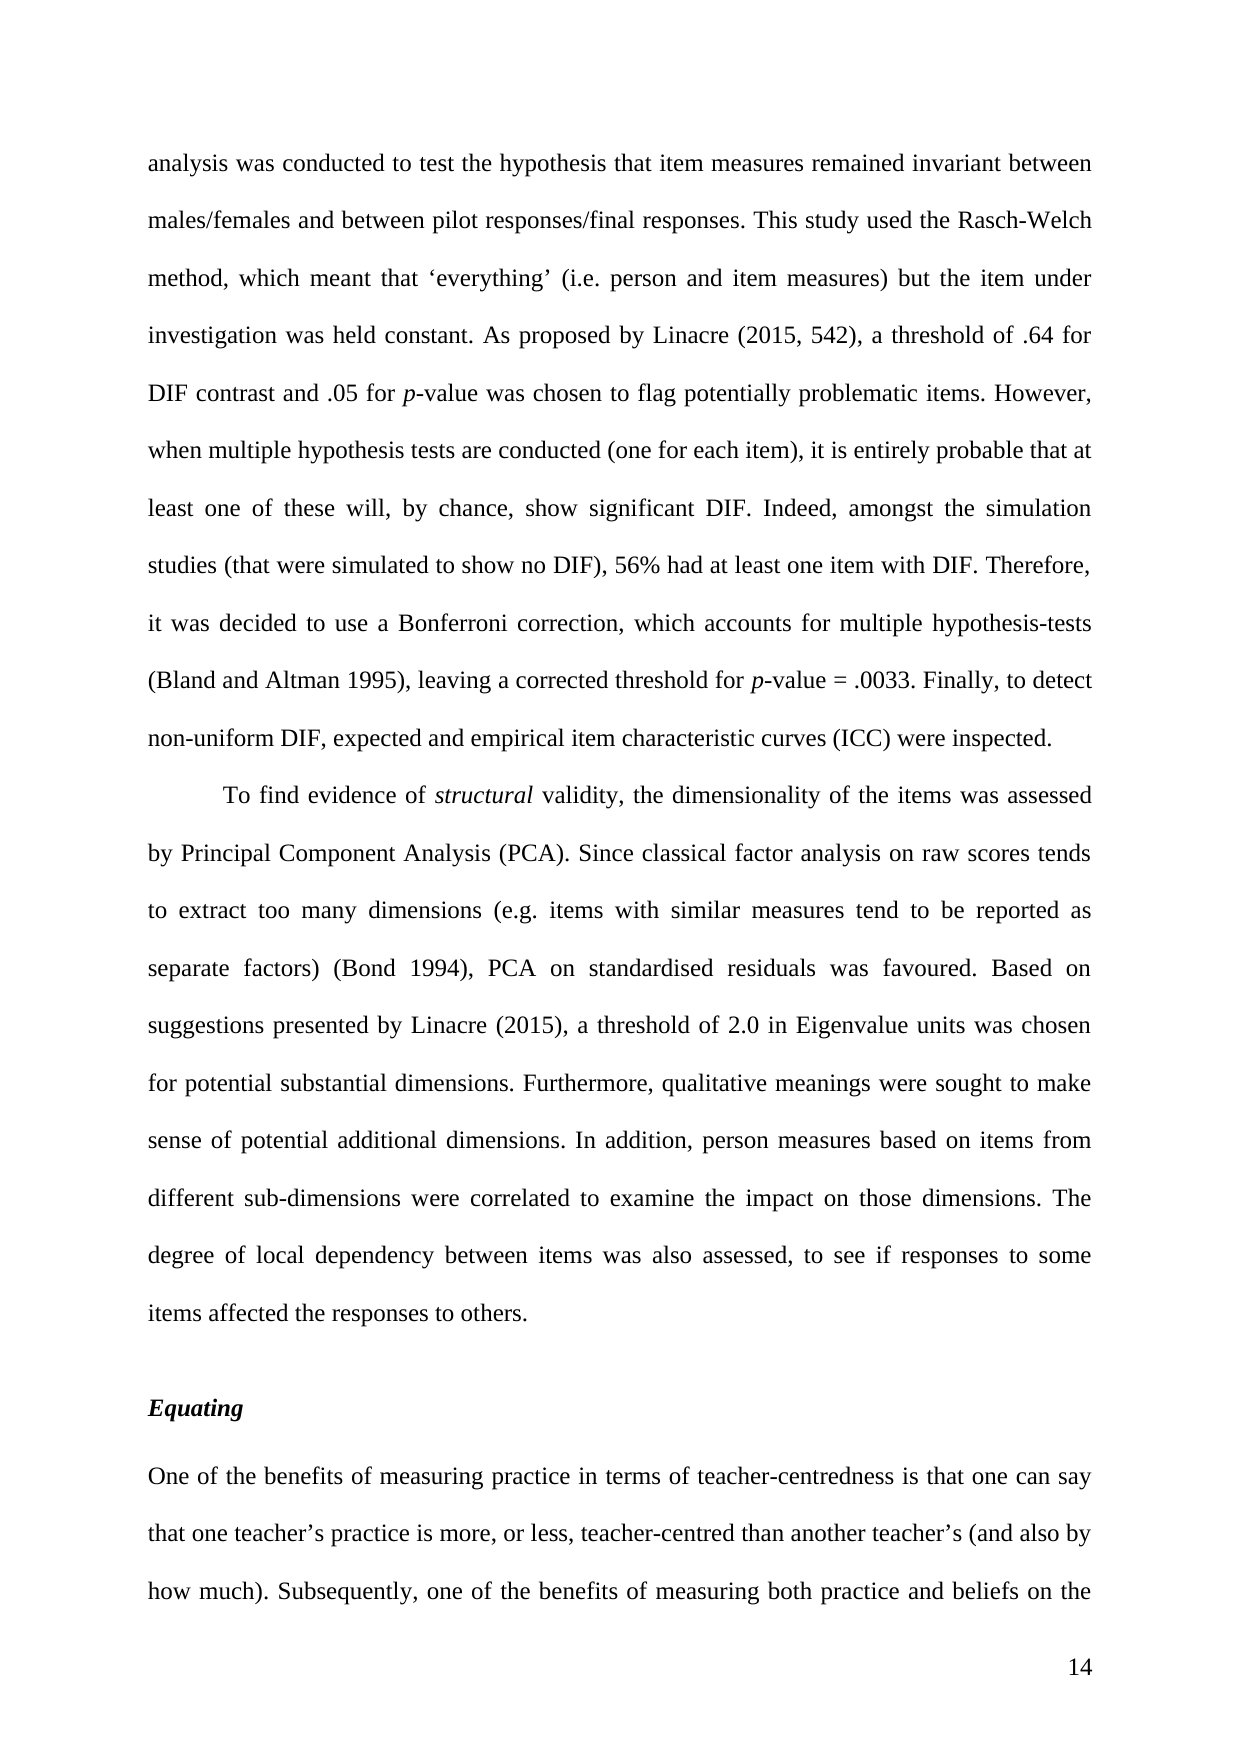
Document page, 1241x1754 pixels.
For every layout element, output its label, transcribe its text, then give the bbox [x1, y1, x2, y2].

subtitle Equating [148, 1393, 1033, 1421]
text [148, 148, 1093, 751]
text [148, 1461, 1093, 1604]
text To find evidence of structural validity, the dimensionality of the items was assessed by Principal Component Analysis (PCA). Since classical factor analysis on raw scores tends to extract too many dimensions (e.g. items with similar measures tend to be reported as separate factors) (Bond 1994), PCA on standardised residuals was favoured. Based on suggestions presented by Linacre (2015), a threshold of 2.0 in Eigenvalue units was chosen for potential substantial dimensions. Furthermore, qualitative meanings were sought to make sense of potential additional dimensions. In addition, person measures based on items from different sub-dimensions were correlated to examine the impact on those dimensions. The degree of local dependency between items was also assessed, to see if responses to some items affected the responses to others. [148, 780, 1093, 1326]
